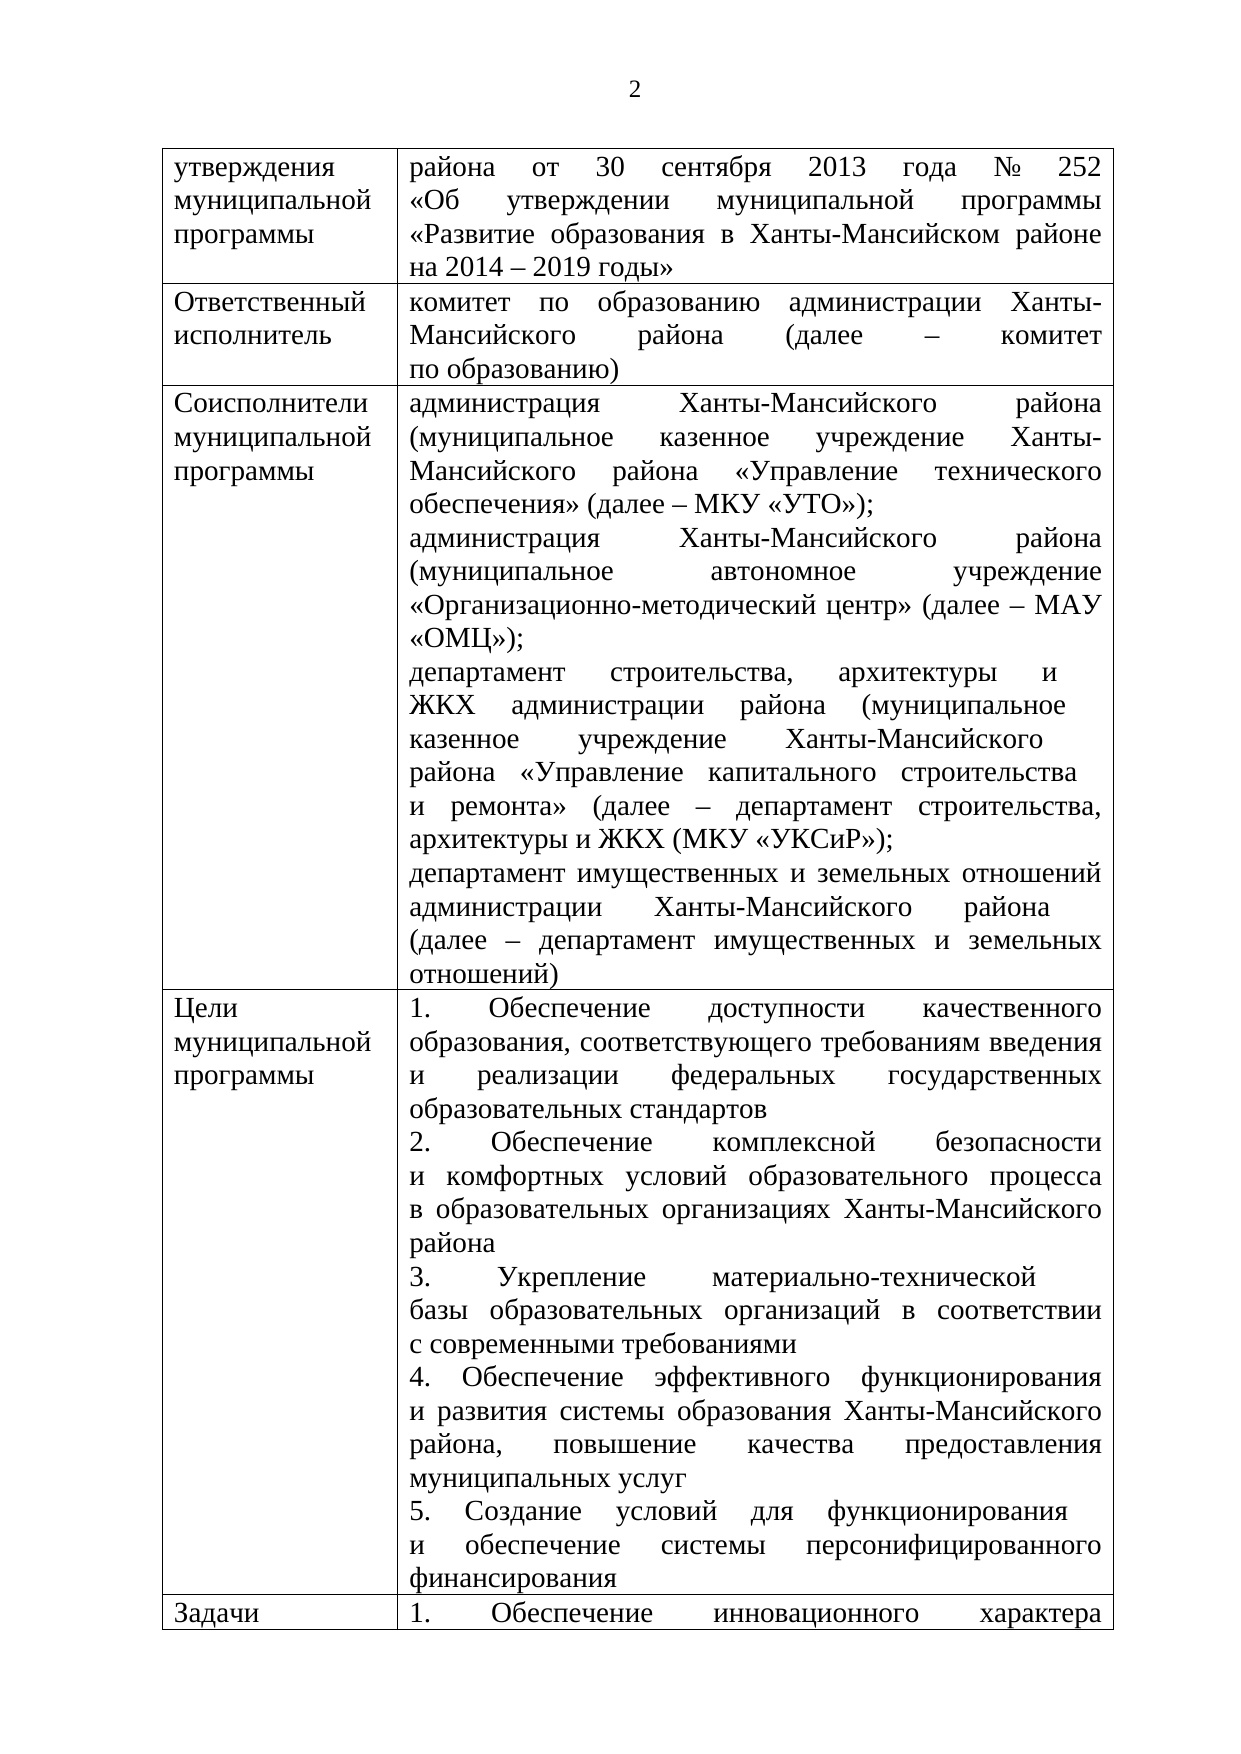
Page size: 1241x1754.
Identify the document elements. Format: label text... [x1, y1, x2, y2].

table_cell Соисполнители муниципальной программы [163, 386, 397, 989]
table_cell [163, 149, 397, 283]
table_cell Цели муниципальной программы [163, 990, 397, 1594]
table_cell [163, 1595, 397, 1629]
table_cell администрация Ханты-Мансийского района (муниципальное казенное учреждение Ханты-Мансийского района «Управление технического обеспечения» (далее – МКУ «УТО»); администрация Ханты-Мансийского района (муниципальное автономное учреждение «Организационно-методический центр» (далее – МАУ «ОМЦ»); департамент строительства, архитектуры и ЖКХ администрации района (муниципальное казенное учреждение Ханты-Мансийского района «Управление капитального строительства и ремонта» (далее – департамент строительства, архитектуры и ЖКХ (МКУ «УКСиР»); департамент имущественных и земельных отношений администрации Ханты-Мансийского района (далее – департамент имущественных и земельных отношений) [398, 386, 1113, 989]
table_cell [398, 149, 1113, 283]
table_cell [398, 1595, 1113, 1629]
table_cell комитет по образованию администрации Ханты-Мансийского района (далее – комитет по образованию) [398, 284, 1113, 384]
table_cell Ответственный исполнитель [163, 284, 397, 384]
table_cell 1. Обеспечение доступности качественного образования, соответствующего требованиям введения и реализации федеральных государственных образовательных стандартов 2. Обеспечение комплексной безопасности и комфортных условий образовательного процесса в образовательных организациях Ханты-Мансийского района 3. Укрепление материально-технической базы образовательных организаций в соответствии с современными требованиями 4. Обеспечение эффективного функционирования и развития системы образования Ханты-Мансийского района, повышение качества предоставления муниципальных услуг 5. Создание условий для функционирования и обеспечение системы персонифицированного финансирования [398, 990, 1113, 1594]
